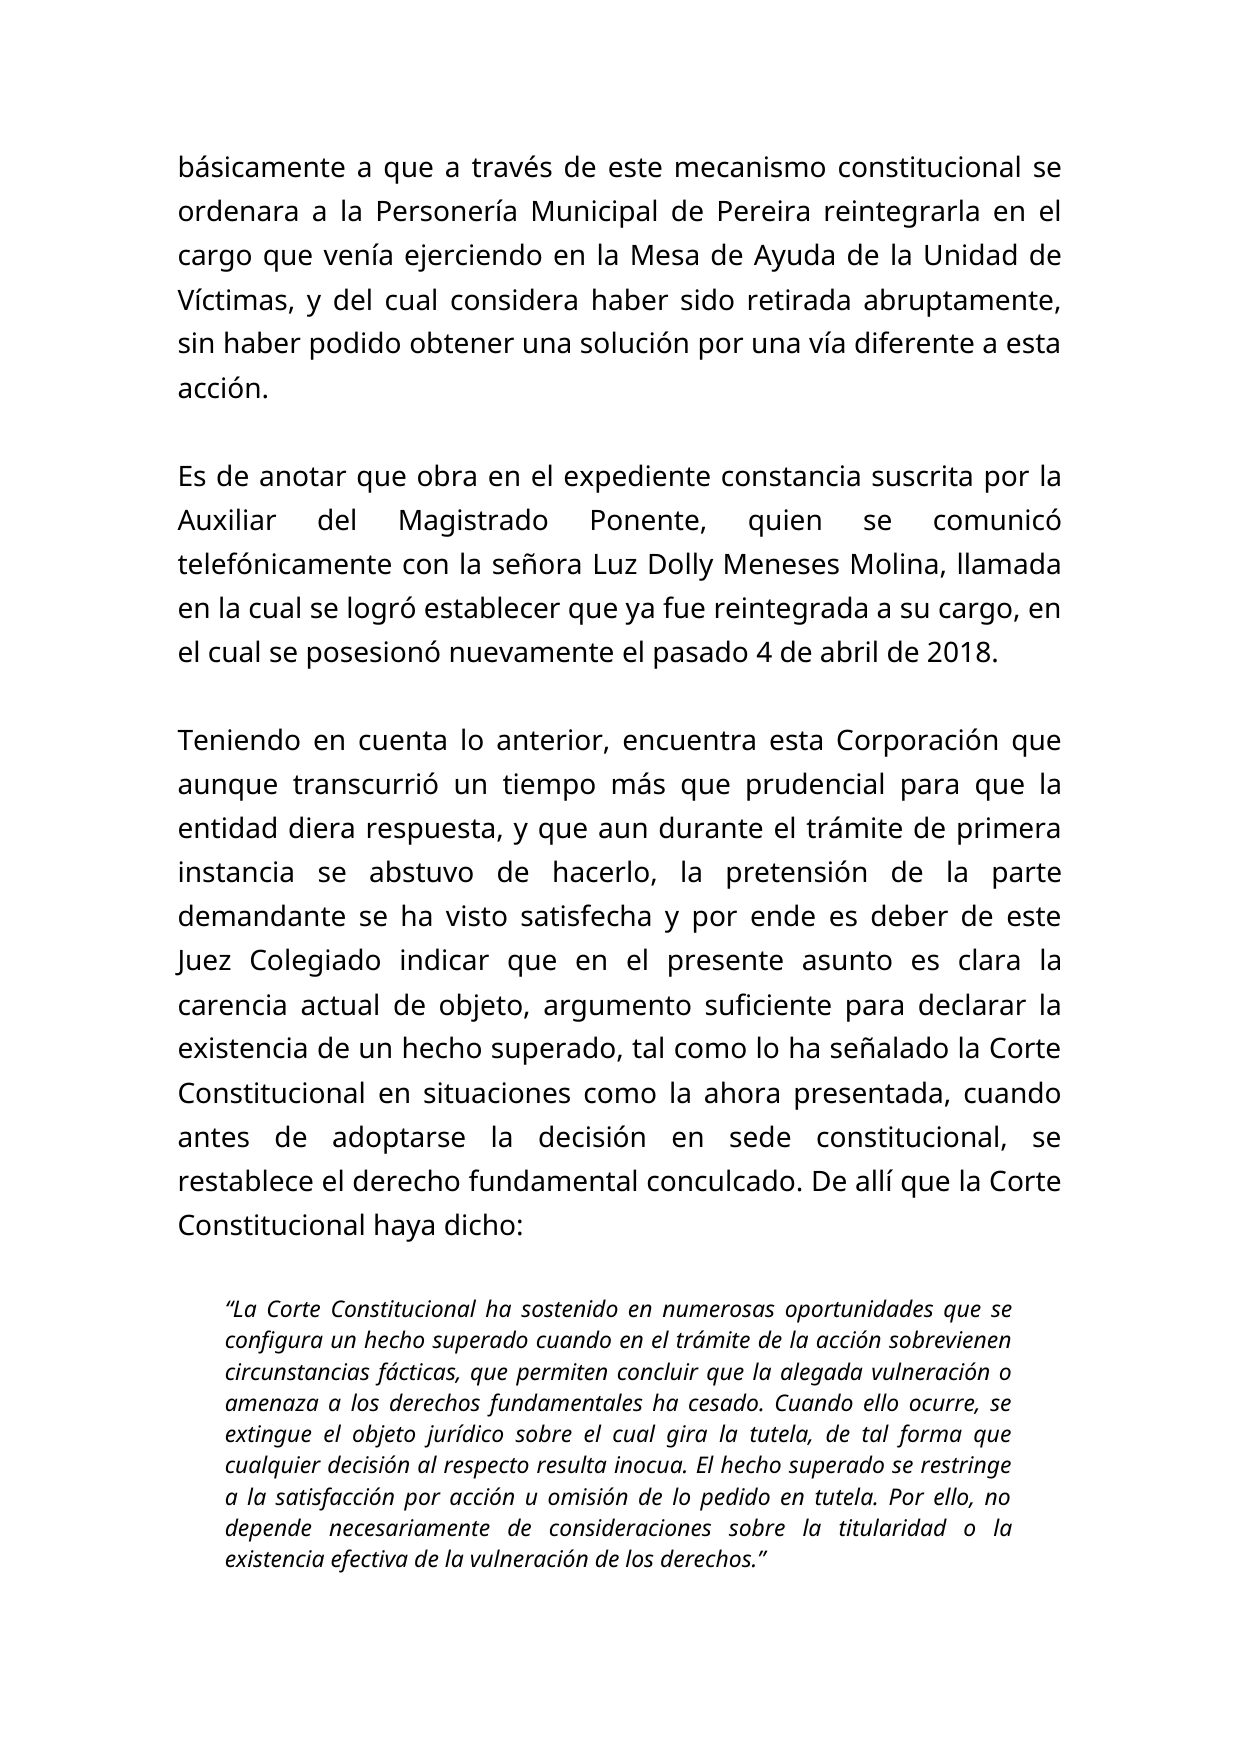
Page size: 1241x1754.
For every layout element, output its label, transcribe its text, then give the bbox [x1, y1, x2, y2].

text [177, 148, 1063, 406]
text Teniendo en cuenta lo anterior, encuentra esta Corporación que aunque transcurrió un tiempo más que prudencial para que la entidad diera respuesta, y que aun durante el trámite de primera instancia se abstuvo de hacerlo, la pretensión de la parte demandante se ha visto satisfecha y por ende es deber de este Juez Colegiado indicar que en el presente asunto es clara la carencia actual de objeto, argumento suficiente para declarar la existencia de un hecho superado, tal como lo ha señalado la Corte Constitucional en situaciones como la ahora presentada, cuando antes de adoptarse la decisión en sede constitucional, se restablece el derecho fundamental conculcado. De allí que la Corte Constitucional haya dicho: [177, 720, 1063, 1243]
text “La Corte Constitucional ha sostenido en numerosas oportunidades que se configura un hecho superado cuando en el trámite de la acción sobrevienen circunstancias fácticas, que permiten concluir que la alegada vulneración o amenaza a los derechos fundamentales ha cesado. Cuando ello ocurre, se extingue el objeto jurídico sobre el cual gira la tutela, de tal forma que cualquier decisión al respecto resulta inocua. El hecho superado se restringe a la satisfacción por acción u omisión de lo pedido en tutela. Por ello, no depende necesariamente de consideraciones sobre la titularidad o la existencia efectiva de la vulneración de los derechos.” [224, 1293, 1016, 1574]
text Es de anotar que obra en el expediente constancia suscrita por la Auxiliar del Magistrado Ponente, quien se comunicó telefónicamente con la señora Luz Dolly Meneses Molina, llamada en la cual se logró establecer que ya fue reintegrada a su cargo, en el cual se posesionó nuevamente el pasado 4 de abril de 2018. [177, 456, 1063, 671]
